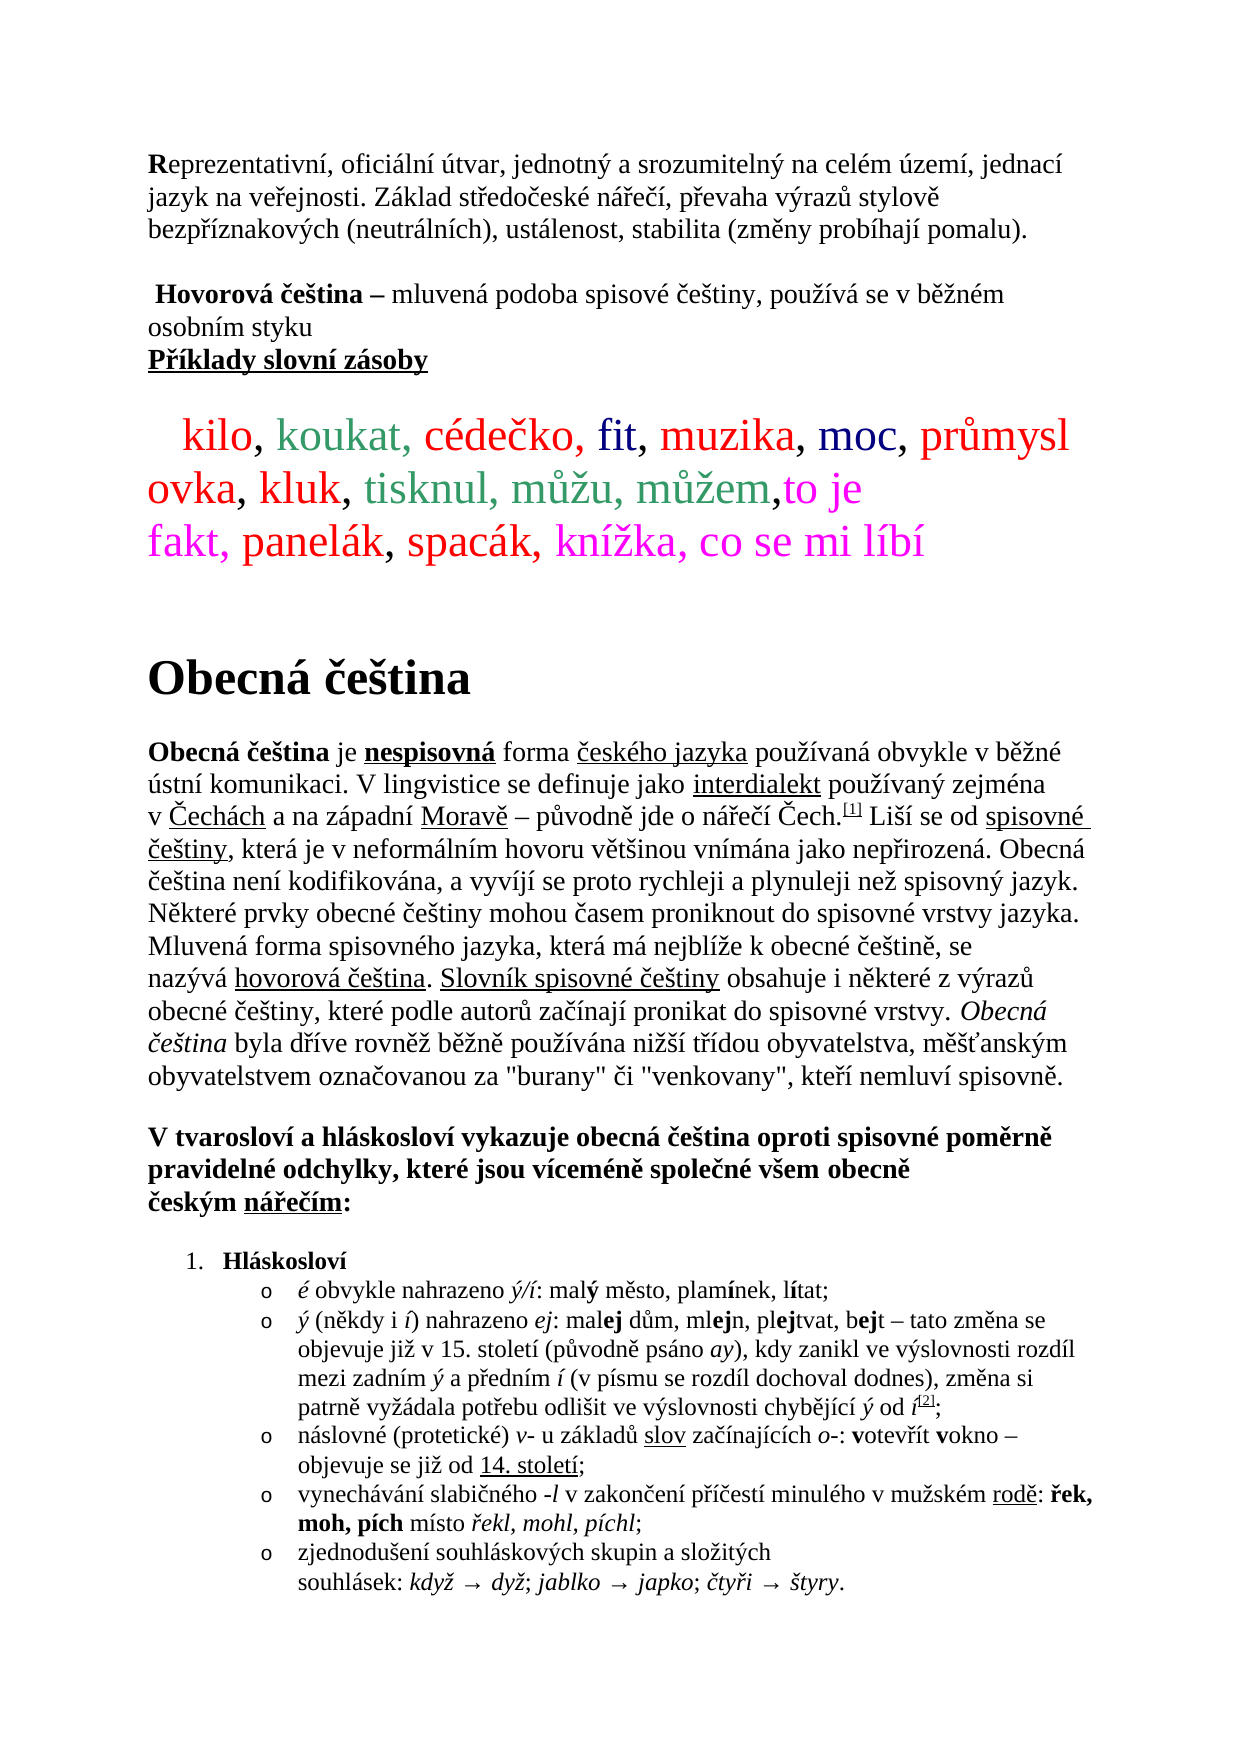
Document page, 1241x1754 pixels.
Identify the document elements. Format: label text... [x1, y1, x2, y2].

text Příklady slovní zásoby [148, 342, 1093, 376]
list zjednodušení souhláskových skupin a složitých souhlásek: když → dyž; jablko → japko; čtyři → štyry. [260, 1537, 1093, 1596]
text Obecná čeština [148, 648, 1093, 705]
text Obecná čeština je nespisovná forma českého jazyka používaná obvykle v běžné ústní komunikaci. V lingvistice se definuje jako interdialekt používaný zejména v Čechách a na západní Moravě – původně jde o nářečí Čech.[1] Liší se od spisovné češtiny, která je v neformálním hovoru většinou vnímána jako nepřirozená. Obecná čeština není kodifikována, a vyvíjí se proto rychleji a plynuleji než spisovný jazyk. Některé prvky obecné češtiny mohou časem proniknout do spisovné vrstvy jazyka. Mluvená forma spisovného jazyka, která má nejblíže k obecné češtině, se nazývá hovorová čeština. Slovník spisovné češtiny obsahuje i některé z výrazů obecné češtiny, které podle autorů začínají pronikat do spisovné vrstvy. Obecná čeština byla dříve rovněž běžně používána nižší třídou obyvatelstva, měšťanským obyvatelstvem označovanou za "burany" či "venkovany", kteří nemluví spisovně. [148, 734, 1093, 1091]
text V tvarosloví a hláskosloví vykazuje obecná čeština oproti spisovné poměrně pravidelné odchylky, které jsou víceméně společné všem obecně českým nářečím: [148, 1120, 1093, 1217]
list ý (někdy i í) nahrazeno ej: malej dům, mlejn, plejtvat, bejt – tato změna se objevuje již v 15. století (původně psáno ay), kdy zanikl ve výslovnosti rozdíl mezi zadním ý a předním í (v písmu se rozdíl dochoval dodnes), změna si patrně vyžádala potřebu odlišit ve výslovnosti chybějící ý od í[2]; [260, 1305, 1093, 1421]
list náslovné (protetické) v- u základů slov začínajících o-: votevřít vokno – objevuje se již od 14. století; [260, 1421, 1093, 1479]
text Reprezentativní, oficiální útvar, jednotný a srozumitelný na celém území, jednací jazyk na veřejnosti. Základ středočeské nářečí, převaha výrazů stylově bezpříznakových (neutrálních), ustálenost, stabilita (změny probíhají pomalu). [148, 148, 1093, 245]
list vynechávání slabičného -l v zakončení příčestí minulého v mužském rodě: řek, moh, pích místo řekl, mohl, píchl; [260, 1479, 1093, 1537]
text Hovorová čeština – mluvená podoba spisové češtiny, používá se v běžném osobním styku [148, 277, 1093, 342]
list Hláskosloví [185, 1246, 1093, 1275]
list é obvykle nahrazeno ý/í: malý město, plamínek, lítat; [260, 1275, 1093, 1305]
text kilo, koukat, cédečko, fit, muzika, moc, průmyslovka, kluk, tisknul, můžu, můžem,to je fakt, panelák, spacák, knížka, co se mi líbí [148, 408, 1093, 566]
